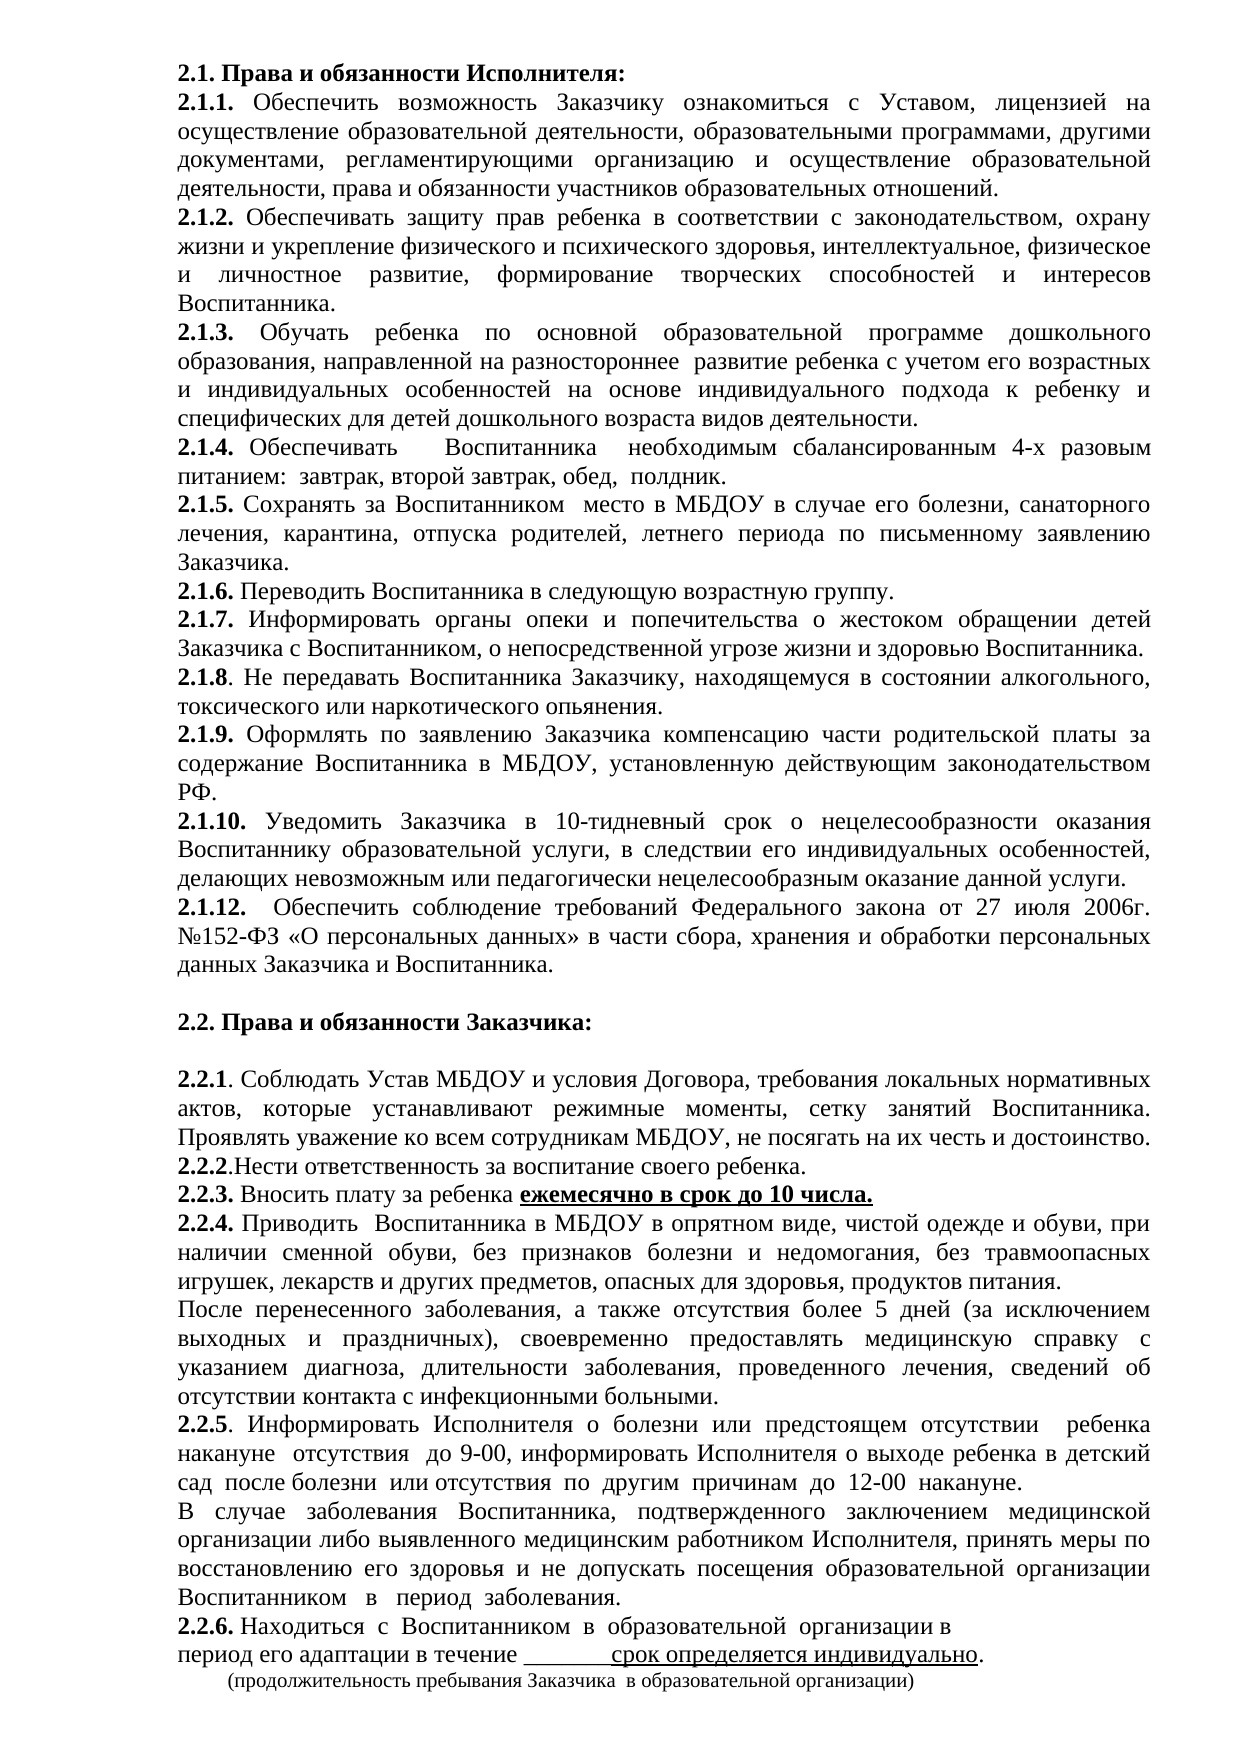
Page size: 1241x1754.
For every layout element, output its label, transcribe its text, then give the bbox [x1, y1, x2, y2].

text 2.2.1. Соблюдать Устав МБДОУ и условия Договора, требования локальных нормативных актов, которые устанавливают режимные моменты, сетку занятий Воспитанника. Проявлять уважение ко всем сотрудникам МБДОУ, не посягать на их честь и достоинство. [177, 1064, 1152, 1151]
text 2.1.9. Оформлять по заявлению Заказчика компенсацию части родительской платы за содержание Воспитанника в МБДОУ, установленную действующим законодательством РФ. [177, 719, 1152, 806]
text 2.1.10. Уведомить Заказчика в 10-тидневный срок о нецелесообразности оказания Воспитаннику образовательной услуги, в следствии его индивидуальных особенностей, делающих невозможным или педагогически нецелесообразным оказание данной услуги. [177, 806, 1152, 892]
text 2.2.6. Находиться с Воспитанником в образовательной организации в [177, 1611, 1152, 1639]
text 2.1.2. Обеспечивать защиту прав ребенка в соответствии с законодательством, охрану жизни и укрепление физического и психического здоровья, интеллектуальное, физическое и личностное развитие, формирование творческих способностей и интересов Воспитанника. [177, 202, 1152, 317]
text 2.2.2.Нести ответственность за воспитание своего ребенка. [177, 1151, 1152, 1179]
text В случае заболевания Воспитанника, подтвержденного заключением медицинской организации либо выявленного медицинским работником Исполнителя, принять меры по восстановлению его здоровья и не допускать посещения образовательной организации Воспитанником в период заболевания. [177, 1496, 1152, 1611]
text 2.2.5. Информировать Исполнителя о болезни или предстоящем отсутствии ребенка накануне отсутствия до 9-00, информировать Исполнителя о выходе ребенка в детский сад после болезни или отсутствия по другим причинам до 12-00 накануне. [177, 1409, 1152, 1496]
text 2.1.3. Обучать ребенка по основной образовательной программе дошкольного образования, направленной на разностороннее развитие ребенка с учетом его возрастных и индивидуальных особенностей на основе индивидуального подхода к ребенку и специфических для детей дошкольного возраста видов деятельности. [177, 317, 1152, 432]
text 2.1. Права и обязанности Исполнителя: [177, 58, 1152, 87]
text 2.1.7. Информировать органы опеки и попечительства о жестоком обращении детей Заказчика с Воспитанником, о непосредственной угрозе жизни и здоровью Воспитанника. [177, 604, 1152, 662]
text После перенесенного заболевания, а также отсутствия более 5 дней (за исключением выходных и праздничных), своевременно предоставлять медицинскую справку с указанием диагноза, длительности заболевания, проведенного лечения, сведений об отсутствии контакта с инфекционными больными. [177, 1294, 1152, 1409]
text 2.2.4. Приводить Воспитанника в МБДОУ в опрятном виде, чистой одежде и обуви, при наличии сменной обуви, без признаков болезни и недомогания, без травмоопасных игрушек, лекарств и других предметов, опасных для здоровья, продуктов питания. [177, 1208, 1152, 1294]
text 2.2. Права и обязанности Заказчика: [177, 1007, 1152, 1036]
text 2.1.6. Переводить Воспитанника в следующую возрастную группу. [177, 576, 1152, 604]
text 2.1.5. Сохранять за Воспитанником место в МБДОУ в случае его болезни, санаторного лечения, карантина, отпуска родителей, летнего периода по письменному заявлению Заказчика. [177, 489, 1152, 576]
text 2.1.8. Не передавать Воспитанника Заказчику, находящемуся в состоянии алкогольного, токсического или наркотического опьянения. [177, 662, 1152, 719]
text 2.1.1. Обеспечить возможность Заказчику ознакомиться с Уставом, лицензией на осуществление образовательной деятельности, образовательными программами, другими документами, регламентирующими организацию и осуществление образовательной деятельности, права и обязанности участников образовательных отношений. [177, 87, 1152, 202]
text 2.1.12. Обеспечить соблюдение требований Федерального закона от 27 июля 2006г. №152-ФЗ «О персональных данных» в части сбора, хранения и обработки персональных данных Заказчика и Воспитанника. [177, 892, 1152, 978]
text период его адаптации в течение _______срок определяется индивидуально. [177, 1639, 1152, 1668]
text 2.2.3. Вносить плату за ребенка ежемесячно в срок до 10 числа. [177, 1179, 1152, 1208]
text (продолжительность пребывания Заказчика в образовательной организации) [177, 1668, 1152, 1692]
text 2.1.4. Обеспечивать Воспитанника необходимым сбалансированным 4-х разовым питанием: завтрак, второй завтрак, обед, полдник. [177, 432, 1152, 489]
